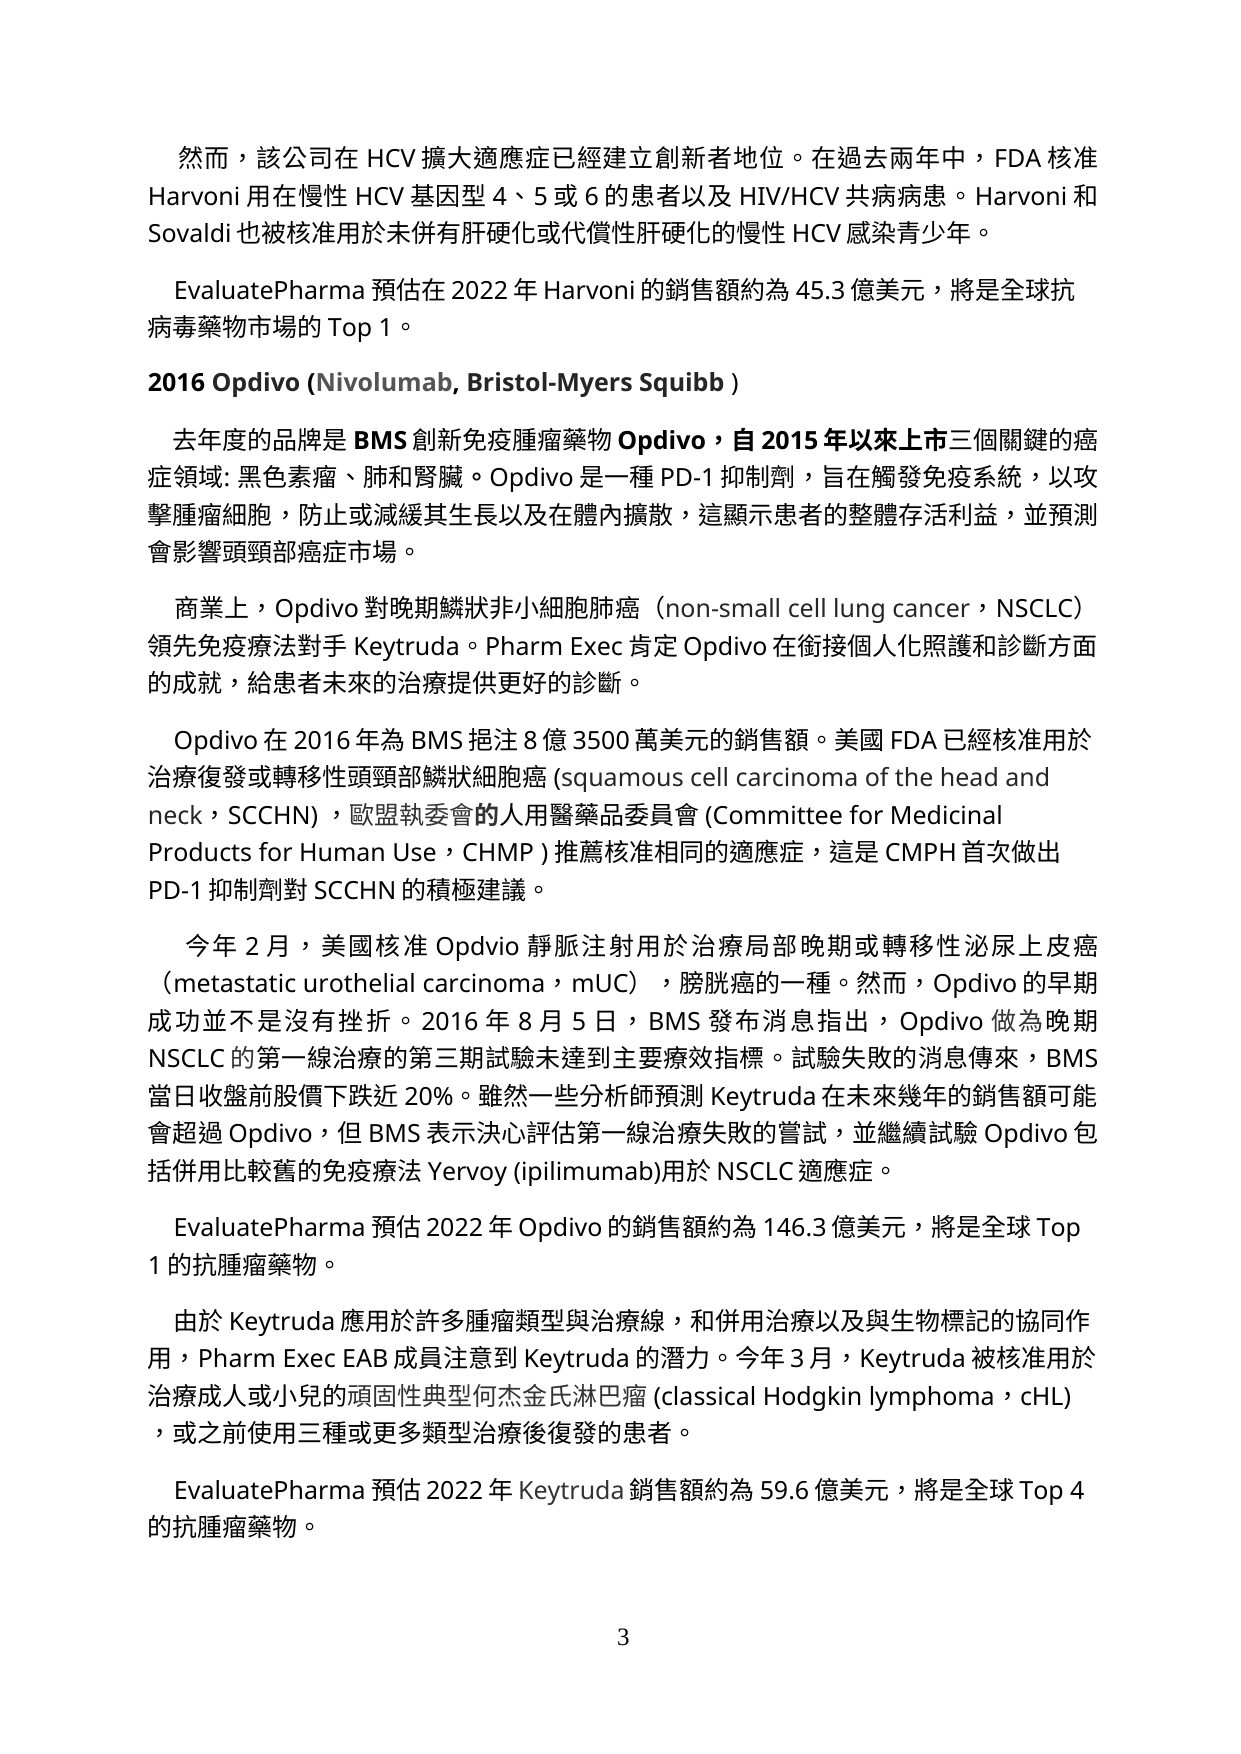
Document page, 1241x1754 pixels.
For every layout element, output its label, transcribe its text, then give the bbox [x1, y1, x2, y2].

text 去年度的品牌是BMS創新免疫腫瘤藥物Opdivo，自2015年以來上市三個關鍵的癌症領域: 黑色素瘤、肺和腎臟。Opdivo是一種PD-1抑制劑，旨在觸發免疫系統，以攻擊腫瘤細胞，防止或減緩其生長以及在體內擴散，這顯示患者的整體存活利益，並預測會影響頭頸部癌症市場。 [148, 419, 1098, 569]
text EvaluatePharma預估2022年Keytruda銷售額約為59.6億美元，將是全球Top 4的抗腫瘤藥物。 [148, 1469, 1098, 1544]
text EvaluatePharma預估2022年Opdivo的銷售額約為146.3億美元，將是全球Top 1的抗腫瘤藥物。 [148, 1207, 1098, 1282]
text EvaluatePharma預估在2022年Harvoni的銷售額約為45.3億美元，將是全球抗病毒藥物市場的Top 1。 [148, 269, 1098, 344]
text 商業上，Opdivo對晚期鱗狀非小細胞肺癌（non-small cell lung cancer，NSCLC）領先免疫療法對手Keytruda。Pharm Exec肯定Opdivo在銜接個人化照護和診斷方面的成就，給患者未來的治療提供更好的診斷。 [148, 588, 1098, 701]
text 然而，該公司在HCV擴大適應症已經建立創新者地位。在過去兩年中，FDA核准Harvoni用在慢性HCV基因型4、5或6的患者以及HIV/HCV共病病患。Harvoni和Sovaldi也被核准用於未併有肝硬化或代償性肝硬化的慢性HCV感染青少年。 [148, 138, 1098, 251]
text 今年2月，美國核准Opdvio靜脈注射用於治療局部晚期或轉移性泌尿上皮癌（metastatic urothelial carcinoma，mUC），膀胱癌的一種。然而，Opdivo的早期成功並不是沒有挫折。2016年8月5日，BMS發布消息指出，Opdivo做為晚期NSCLC的第一線治療的第三期試驗未達到主要療效指標。試驗失敗的消息傳來，BMS當日收盤前股價下跌近20%。雖然一些分析師預測Keytruda在未來幾年的銷售額可能會超過Opdivo，但BMS表示決心評估第一線治療失敗的嘗試，並繼續試驗Opdivo包括併用比較舊的免疫療法Yervoy (ipilimumab)用於NSCLC適應症。 [148, 926, 1098, 1188]
text 由於Keytruda應用於許多腫瘤類型與治療線，和併用治療以及與生物標記的協同作用，Pharm Exec EAB成員注意到Keytruda的潛力。今年3月，Keytruda被核准用於治療成人或小兒的頑固性典型何杰金氏淋巴瘤 (classical Hodgkin lymphoma，cHL) ，或之前使用三種或更多類型治療後復發的患者。 [148, 1301, 1098, 1451]
text Opdivo在2016年為BMS挹注8億3500萬美元的銷售額。美國FDA已經核准用於治療復發或轉移性頭頸部鱗狀細胞癌 (squamous cell carcinoma of the head and neck，SCCHN) ，歐盟執委會的人用醫藥品委員會 (Committee for Medicinal Products for Human Use，CHMP ) 推薦核准相同的適應症，這是CMPH首次做出PD-1抑制劑對SCCHN的積極建議。 [148, 719, 1098, 907]
text 2016 Opdivo (Nivolumab, Bristol-Myers Squibb ) [148, 363, 1098, 401]
